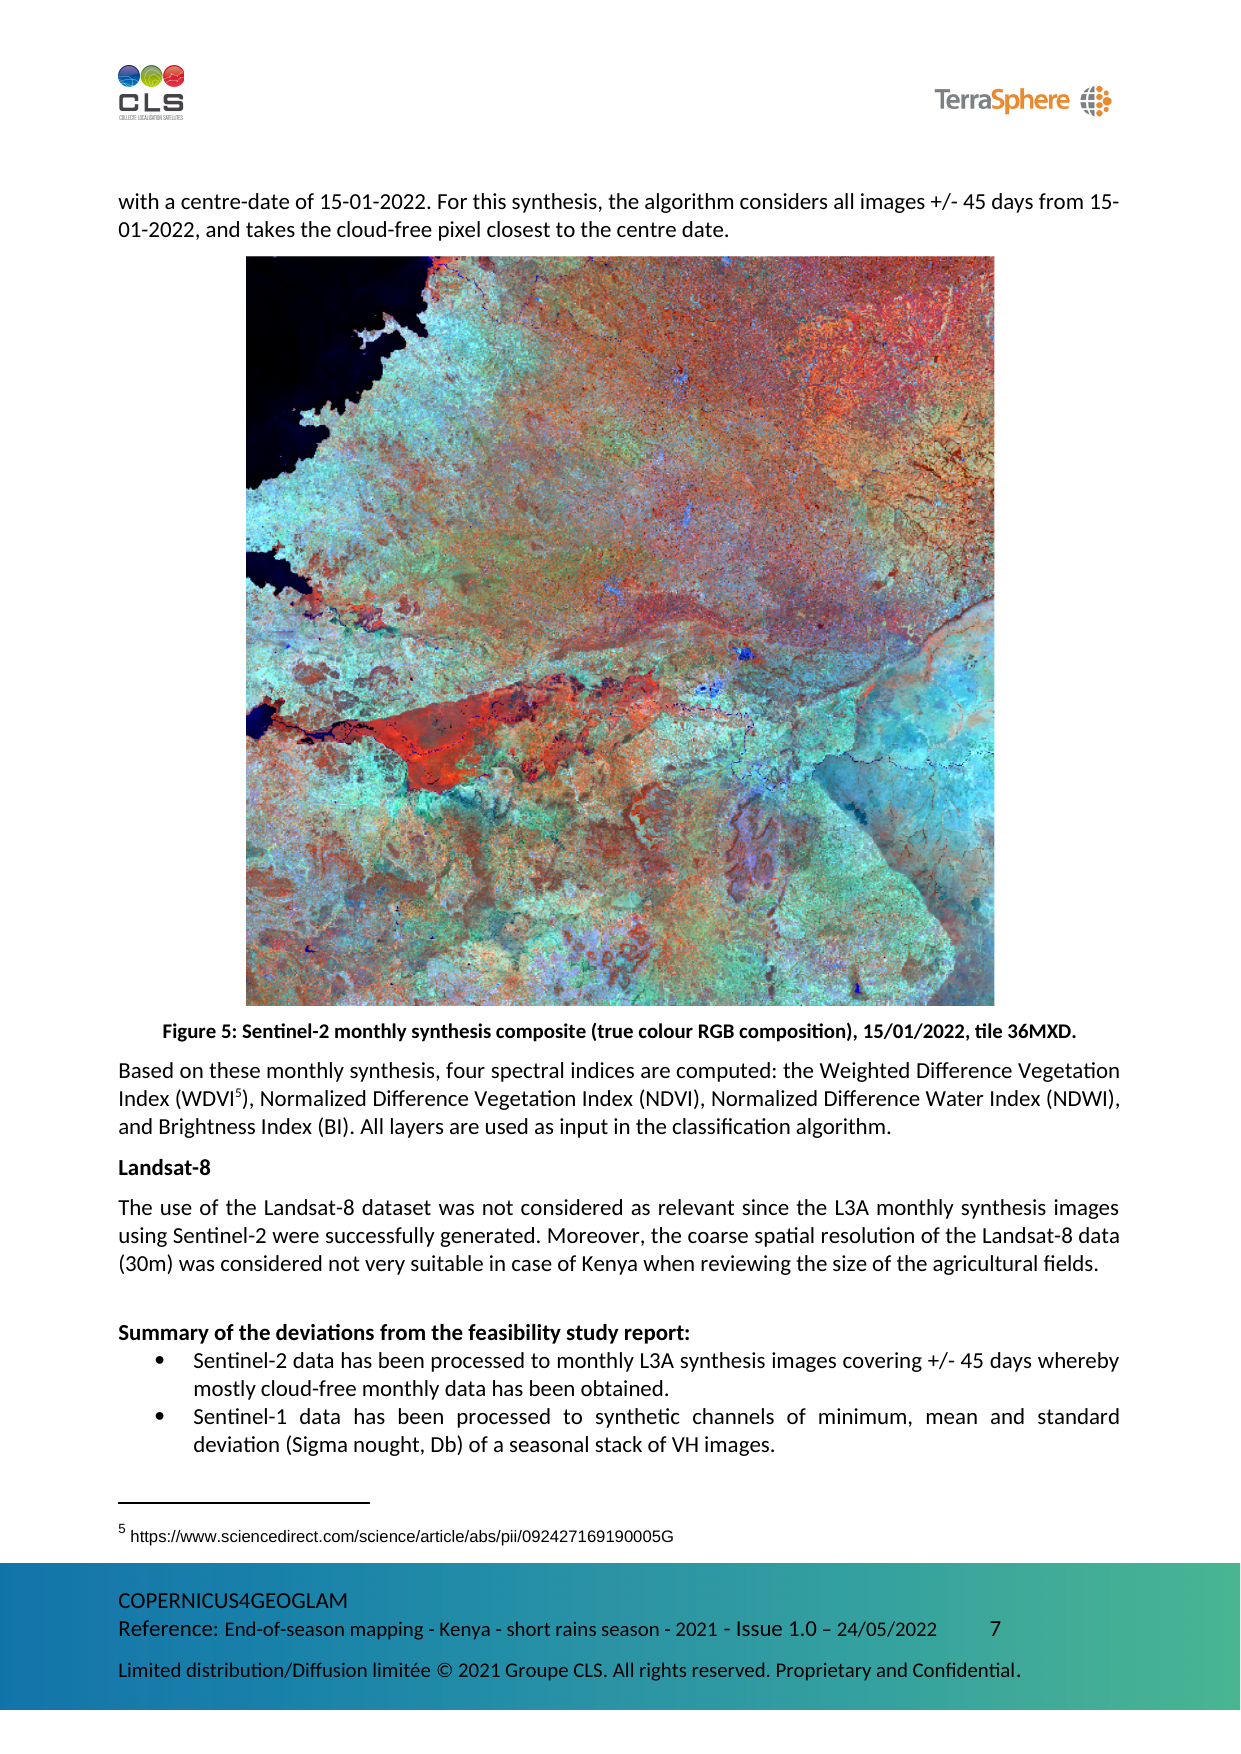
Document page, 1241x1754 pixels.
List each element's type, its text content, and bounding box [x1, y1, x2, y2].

text Landsat-8 [118, 1153, 1122, 1181]
list Sentinel-2 data has been processed to monthly L3A synthesis images covering +/- 45 days whereby mostly cloud-free monthly data has been obtained. [156, 1346, 1122, 1402]
picture [118, 65, 184, 120]
picture [0, 1563, 1241, 1710]
picture [246, 256, 995, 1006]
text Summary of the deviations from the feasibility study report: [118, 1318, 1122, 1346]
text The use of the Landsat-8 dataset was not considered as relevant since the L3A monthly synthesis images using Sentinel-2 were successfully generated. Moreover, the coarse spatial resolution of the Landsat-8 data (30m) was considered not very suitable in case of Kenya when reviewing the size of the agricultural fields. [118, 1193, 1122, 1278]
list Sentinel-1 data has been processed to synthetic channels of minimum, mean and standard deviation (Sigma nought, Db) of a seasonal stack of VH images. [156, 1402, 1122, 1458]
text Figure 5: Sentinel-2 monthly synthesis composite (true colour RGB composition), 15/01/2022, tile 36MXD. [118, 1018, 1122, 1044]
text Based on these monthly synthesis, four spectral indices are computed: the Weighted Difference Vegetation Index (WDVI), Normalized Difference Vegetation Index (NDVI), Normalized Difference Water Index (NDWI), and Brightness Index (BI). All layers are used as input in the classification algorithm. [118, 1056, 1122, 1141]
picture [923, 82, 1119, 120]
